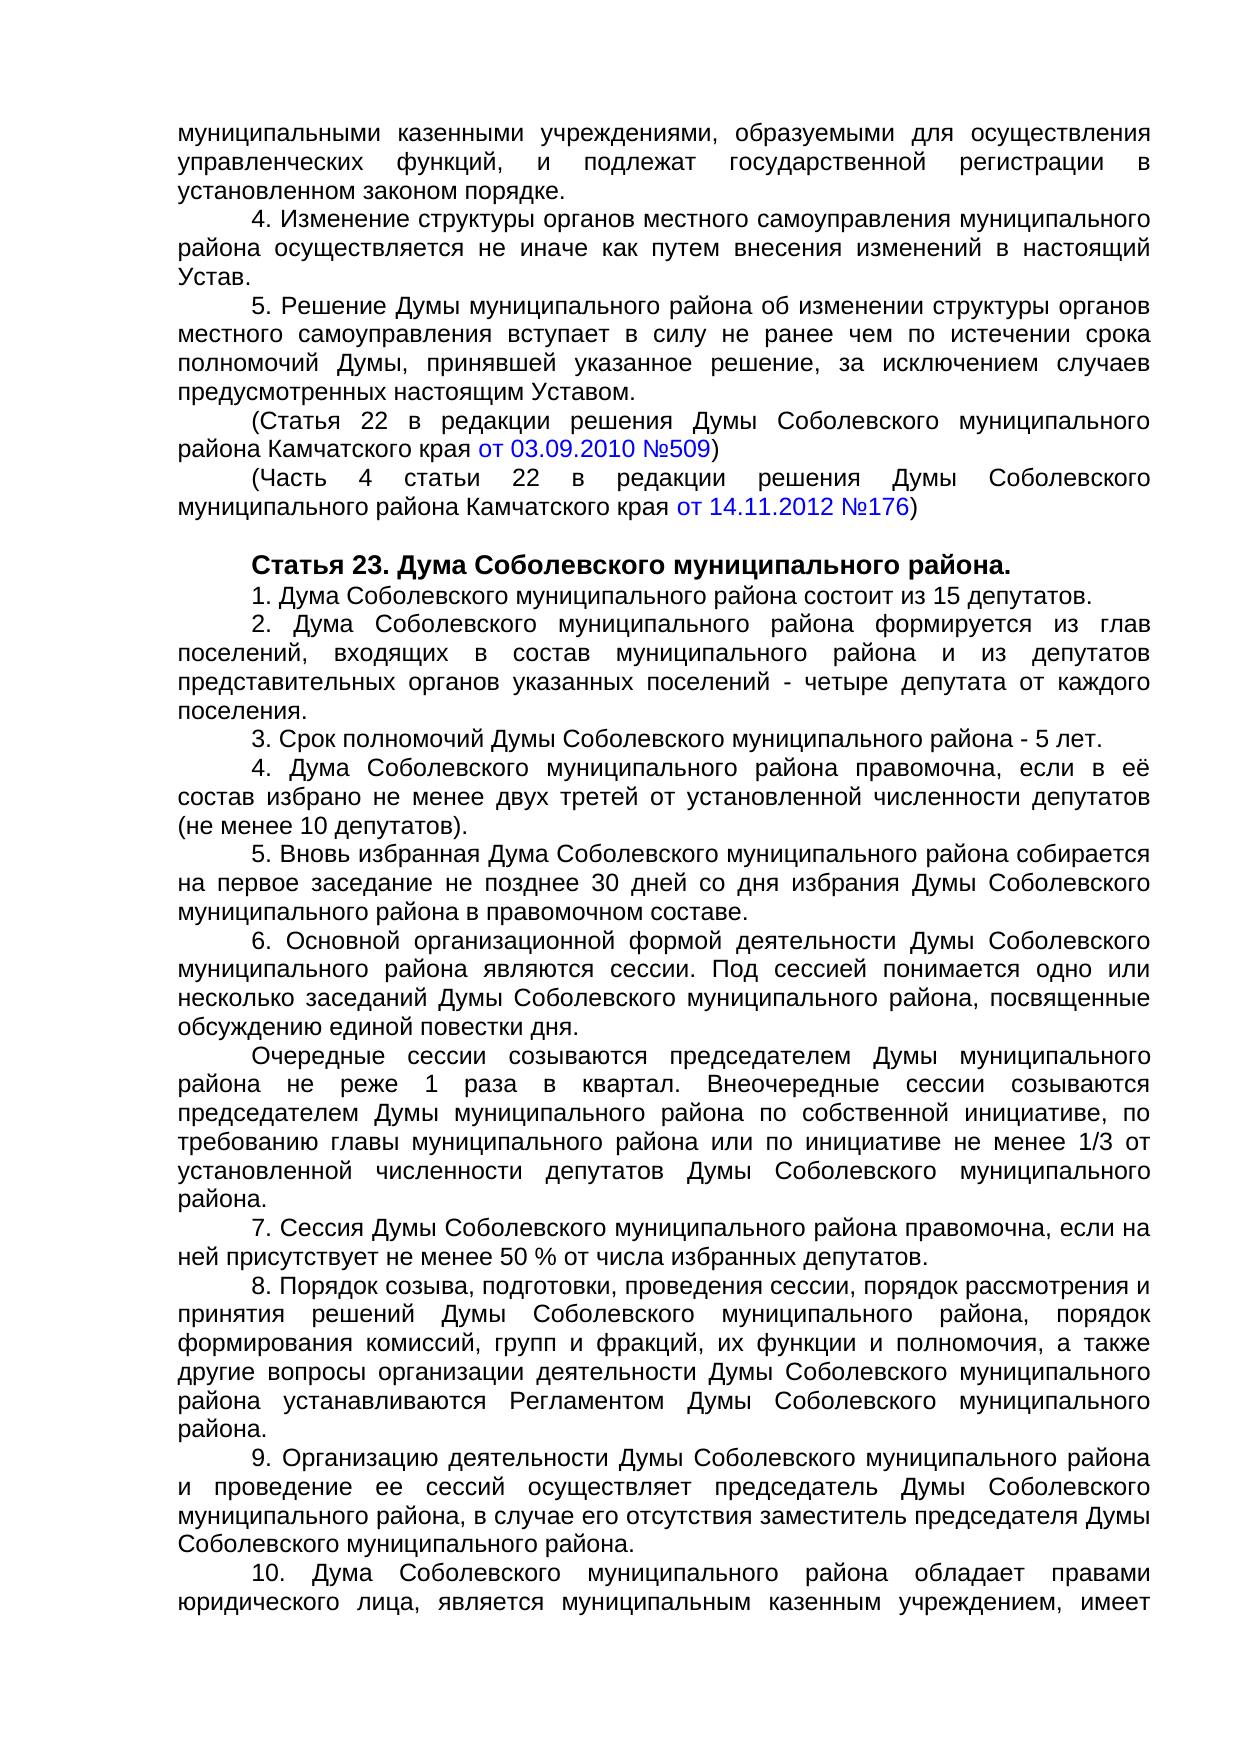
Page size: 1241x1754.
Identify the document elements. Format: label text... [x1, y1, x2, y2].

text (Статья 22 в редакции решения Думы Соболевского муниципального района Камчатского края от 03.09.2010 №509) [177, 406, 1152, 463]
text 6. Основной организационной формой деятельности Думы Соболевского муниципального района являются сессии. Под сессией понимается одно или несколько заседаний Думы Соболевского муниципального района, посвященные обсуждению единой повестки дня. [177, 926, 1152, 1041]
text 8. Порядок созыва, подготовки, проведения сессии, порядок рассмотрения и принятия решений Думы Соболевского муниципального района, порядок формирования комиссий, групп и фракций, их функции и полномочия, а также другие вопросы организации деятельности Думы Соболевского муниципального района устанавливаются Регламентом Думы Соболевского муниципального района. [177, 1271, 1152, 1443]
text 4. Изменение структуры органов местного самоуправления муниципального района осуществляется не иначе как путем внесения изменений в настоящий Устав. [177, 204, 1152, 291]
text 5. Вновь избранная Дума Соболевского муниципального района собирается на первое заседание не позднее 30 дней со дня избрания Думы Соболевского муниципального района в правомочном составе. [177, 839, 1152, 926]
text 3. Срок полномочий Думы Соболевского муниципального района - 5 лет. [177, 724, 1152, 753]
text 7. Сессия Думы Соболевского муниципального района правомочна, если на ней присутствует не менее 50 % от числа избранных депутатов. [177, 1213, 1152, 1271]
text 1. Дума Соболевского муниципального района состоит из 15 депутатов. [177, 581, 1152, 609]
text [177, 1558, 1152, 1616]
text 4. Дума Соболевского муниципального района правомочна, если в её состав избрано не менее двух третей от установленной численности депутатов (не менее 10 депутатов). [177, 753, 1152, 839]
text Статья 23. Дума Соболевского муниципального района. [177, 549, 1152, 581]
text 5. Решение Думы муниципального района об изменении структуры органов местного самоуправления вступает в силу не ранее чем по истечении срока полномочий Думы, принявшей указанное решение, за исключением случаев предусмотренных настоящим Уставом. [177, 291, 1152, 406]
text 2. Дума Соболевского муниципального района формируется из глав поселений, входящих в состав муниципального района и из депутатов представительных органов указанных поселений - четыре депутата от каждого поселения. [177, 609, 1152, 724]
text (Часть 4 статьи 22 в редакции решения Думы Соболевского муниципального района Камчатского края от 14.11.2012 №176) [177, 463, 1152, 521]
text Очередные сессии созываются председателем Думы муниципального района не реже 1 раза в квартал. Внеочередные сессии созываются председателем Думы муниципального района по собственной инициативе, по требованию главы муниципального района или по инициативе не менее 1/3 от установленной численности депутатов Думы Соболевского муниципального района. [177, 1041, 1152, 1213]
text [177, 118, 1152, 204]
text 9. Организацию деятельности Думы Соболевского муниципального района и проведение ее сессий осуществляет председатель Думы Соболевского муниципального района, в случае его отсутствия заместитель председателя Думы Соболевского муниципального района. [177, 1443, 1152, 1558]
